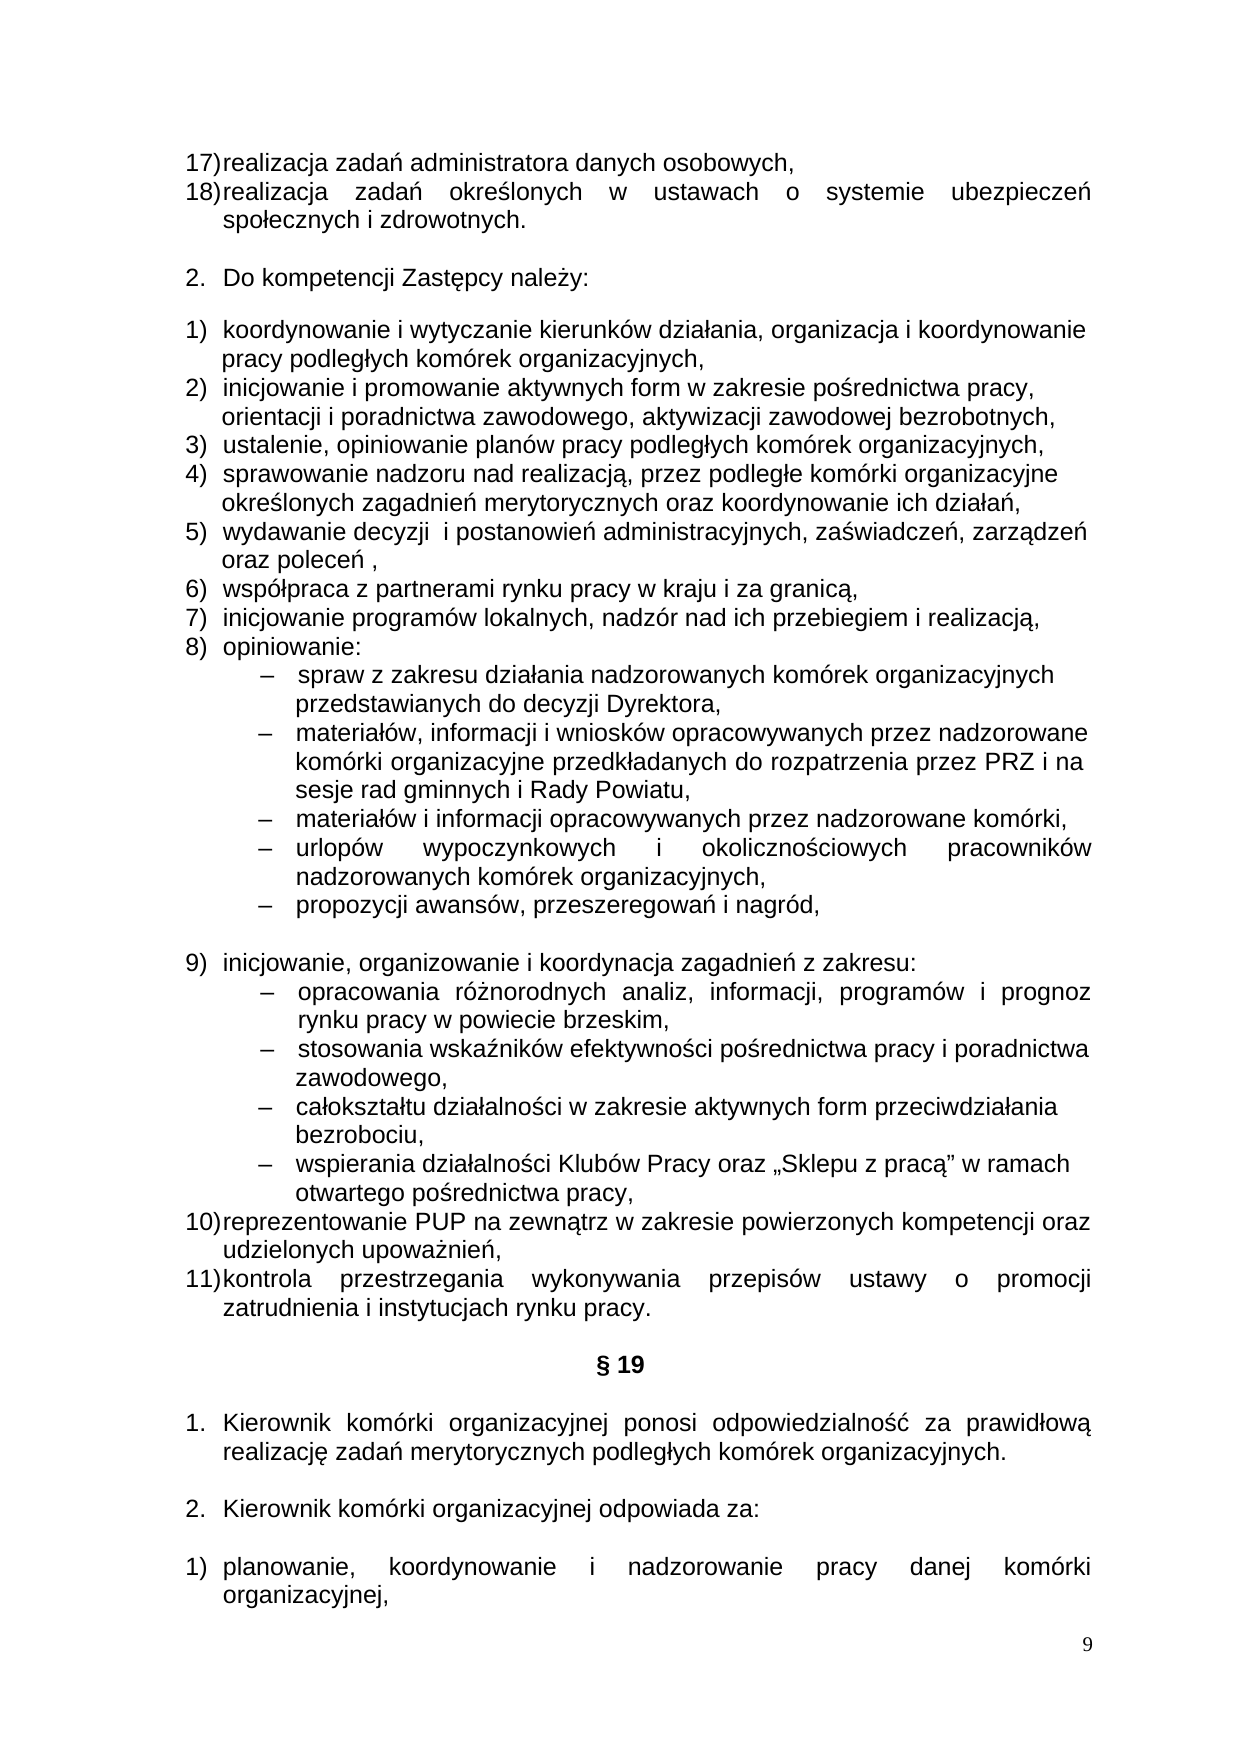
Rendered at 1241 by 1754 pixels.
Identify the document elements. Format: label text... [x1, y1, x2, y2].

list reprezentowanie PUP na zewnątrz w zakresie powierzonych kompetencji oraz udzielonych upoważnień, [185, 1207, 1092, 1264]
list ustalenie, opiniowanie planów pracy podległych komórek organizacyjnych, [185, 431, 1092, 459]
text pracy podległych komórek organizacyjnych, [148, 344, 1092, 373]
list planowanie, koordynowanie i nadzorowanie pracy danej komórki organizacyjnej, [185, 1552, 1092, 1609]
text przedstawianych do decyzji Dyrektora, [148, 689, 1092, 718]
list kontrola przestrzegania wykonywania przepisów ustawy o promocji zatrudnienia i instytucjach rynku pracy. [185, 1264, 1092, 1322]
list realizacja zadań określonych w ustawach o systemie ubezpieczeń społecznych i zdrowotnych. [185, 176, 1092, 234]
list urlopów wypoczynkowych i okolicznościowych pracowników nadzorowanych komórek organizacyjnych, [258, 833, 1092, 891]
list opiniowanie: [185, 632, 1092, 661]
text otwartego pośrednictwa pracy, [148, 1178, 1092, 1207]
list spraw z zakresu działania nadzorowanych komórek organizacyjnych [260, 661, 1092, 689]
list inicjowanie i promowanie aktywnych form w zakresie pośrednictwa pracy, [185, 373, 1092, 402]
list wydawanie decyzji i postanowień administracyjnych, zaświadczeń, zarządzeń [185, 517, 1092, 546]
list inicjowanie, organizowanie i koordynacja zagadnień z zakresu: [185, 948, 1092, 977]
list inicjowanie programów lokalnych, nadzór nad ich przebiegiem i realizacją, [185, 603, 1092, 632]
list wspierania działalności Klubów Pracy oraz „Sklepu z pracą” w ramach [258, 1149, 1092, 1178]
list realizacja zadań administratora danych osobowych, [185, 148, 1092, 176]
list całokształtu działalności w zakresie aktywnych form przeciwdziałania [258, 1092, 1092, 1121]
text określonych zagadnień merytorycznych oraz koordynowanie ich działań, [148, 488, 1092, 517]
text zawodowego, [148, 1063, 1092, 1092]
list Do kompetencji Zastępcy należy: [185, 263, 1092, 291]
text orientacji i poradnictwa zawodowego, aktywizacji zawodowej bezrobotnych, [148, 402, 1092, 431]
list materiałów, informacji i wniosków opracowywanych przez nadzorowane [258, 718, 1092, 747]
list Kierownik komórki organizacyjnej odpowiada za: [185, 1494, 1092, 1523]
list materiałów i informacji opracowywanych przez nadzorowane komórki, [258, 804, 1092, 833]
list opracowania różnorodnych analiz, informacji, programów i prognoz rynku pracy w powiecie brzeskim, [260, 977, 1092, 1034]
list koordynowanie i wytyczanie kierunków działania, organizacja i koordynowanie [185, 316, 1092, 344]
list współpraca z partnerami rynku pracy w kraju i za granicą, [185, 574, 1092, 603]
list sprawowanie nadzoru nad realizacją, przez podległe komórki organizacyjne [185, 459, 1092, 488]
text bezrobociu, [148, 1121, 1092, 1149]
text oraz poleceń , [148, 546, 1092, 574]
list propozycji awansów, przeszeregowań i nagród, [258, 891, 1092, 919]
text § 19 [148, 1351, 1092, 1379]
text komórki organizacyjne przedkładanych do rozpatrzenia przez PRZ i na sesje rad gminnych i Rady Powiatu, [148, 747, 1092, 804]
list Kierownik komórki organizacyjnej ponosi odpowiedzialność za prawidłową realizację zadań merytorycznych podległych komórek organizacyjnych. [185, 1408, 1092, 1466]
list stosowania wskaźników efektywności pośrednictwa pracy i poradnictwa [260, 1034, 1092, 1063]
